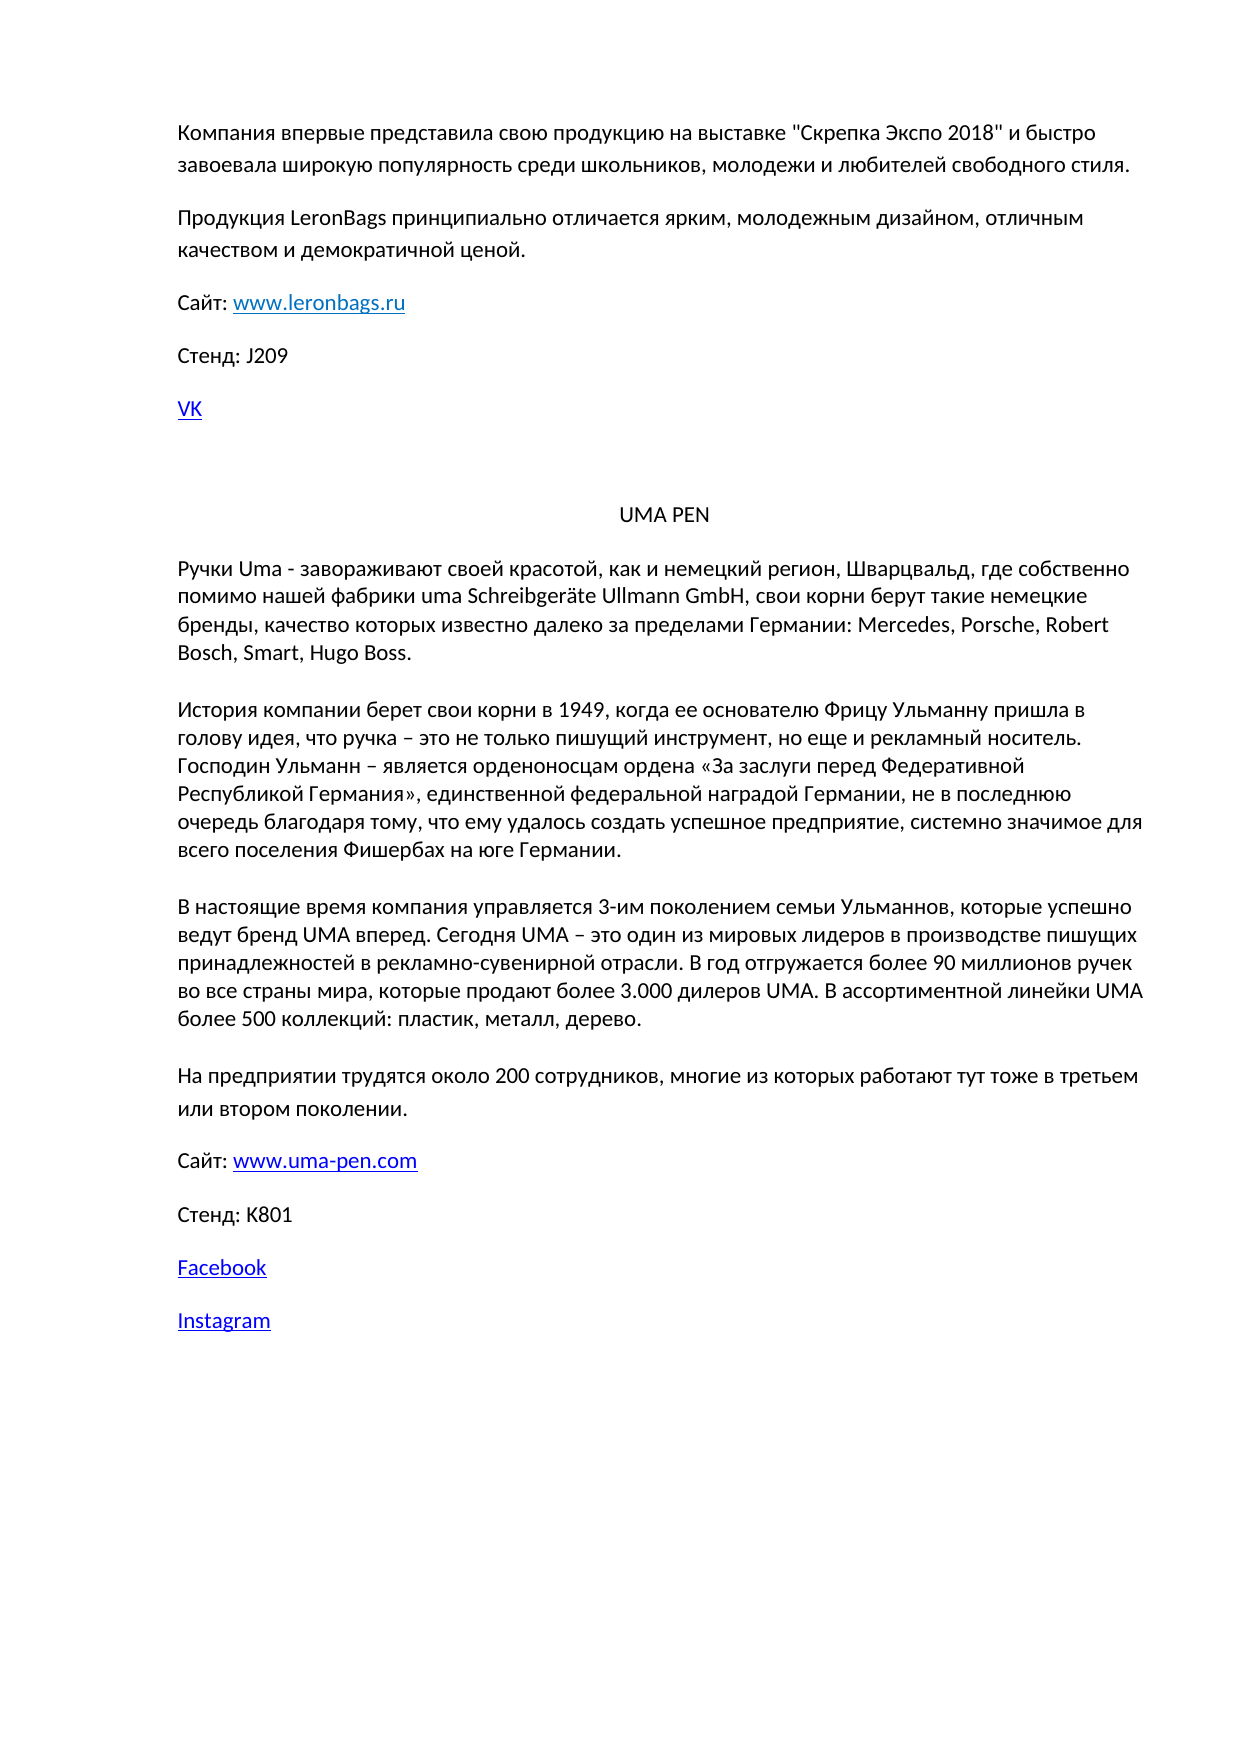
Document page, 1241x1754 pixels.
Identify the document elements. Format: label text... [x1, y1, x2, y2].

text Сайт: www.leronbags.ru [177, 288, 1152, 317]
text Ручки Uma - завораживают своей красотой, как и немецкий регион, Шварцвальд, где собственно помимо нашей фабрики uma Schreibgeräte Ullmann GmbH, свои корни берут такие немецкие бренды, качество которых известно далеко за пределами Германии: Mercedes, Porsche, Robert Bosch, Smart, Hugo Boss. [177, 554, 1152, 666]
text История компании берет свои корни в 1949, когда ее основателю Фрицу Ульманну пришла в голову идея, что ручка – это не только пишущий инструмент, но еще и рекламный носитель. Господин Ульманн – является орденоносцам ордена «За заслуги перед Федеративной Республикой Германия», единственной федеральной наградой Германии, не в последнюю очередь благодаря тому, что ему удалось создать успешное предприятие, системно значимое для всего поселения Фишербах на юге Германии. [177, 695, 1152, 863]
text В настоящие время компания управляется 3-им поколением семьи Ульманнов, которые успешно ведут бренд UMA вперед. Сегодня UMA – это один из мировых лидеров в производстве пишущих принадлежностей в рекламно-сувенирной отрасли. В год отгружается более 90 миллионов ручек во все страны мира, которые продают более 3.000 дилеров UMA. В ассортиментной линейки UMA более 500 коллекций: пластик, металл, дерево. [177, 892, 1152, 1032]
text Компания впервые представила свою продукцию на выставке "Скрепка Экспо 2018" и быстро завоевала широкую популярность среди школьников, молодежи и любителей свободного стиля. [177, 118, 1152, 178]
text Instagram [177, 1306, 1152, 1334]
text Сайт: www.uma-pen.com [177, 1147, 1152, 1175]
text Стенд: K801 [177, 1200, 1152, 1228]
text Facebook [177, 1253, 1152, 1281]
text Продукция LeronBags принципиально отличается ярким, молодежным дизайном, отличным качеством и демократичной ценой. [177, 203, 1152, 263]
text Стенд: J209 [177, 342, 1152, 369]
text VK [177, 394, 1152, 423]
text UMA PEN [177, 501, 1152, 529]
text На предприятии трудятся около 200 сотрудников, многие из которых работают тут тоже в третьем или втором поколении. [177, 1061, 1152, 1122]
